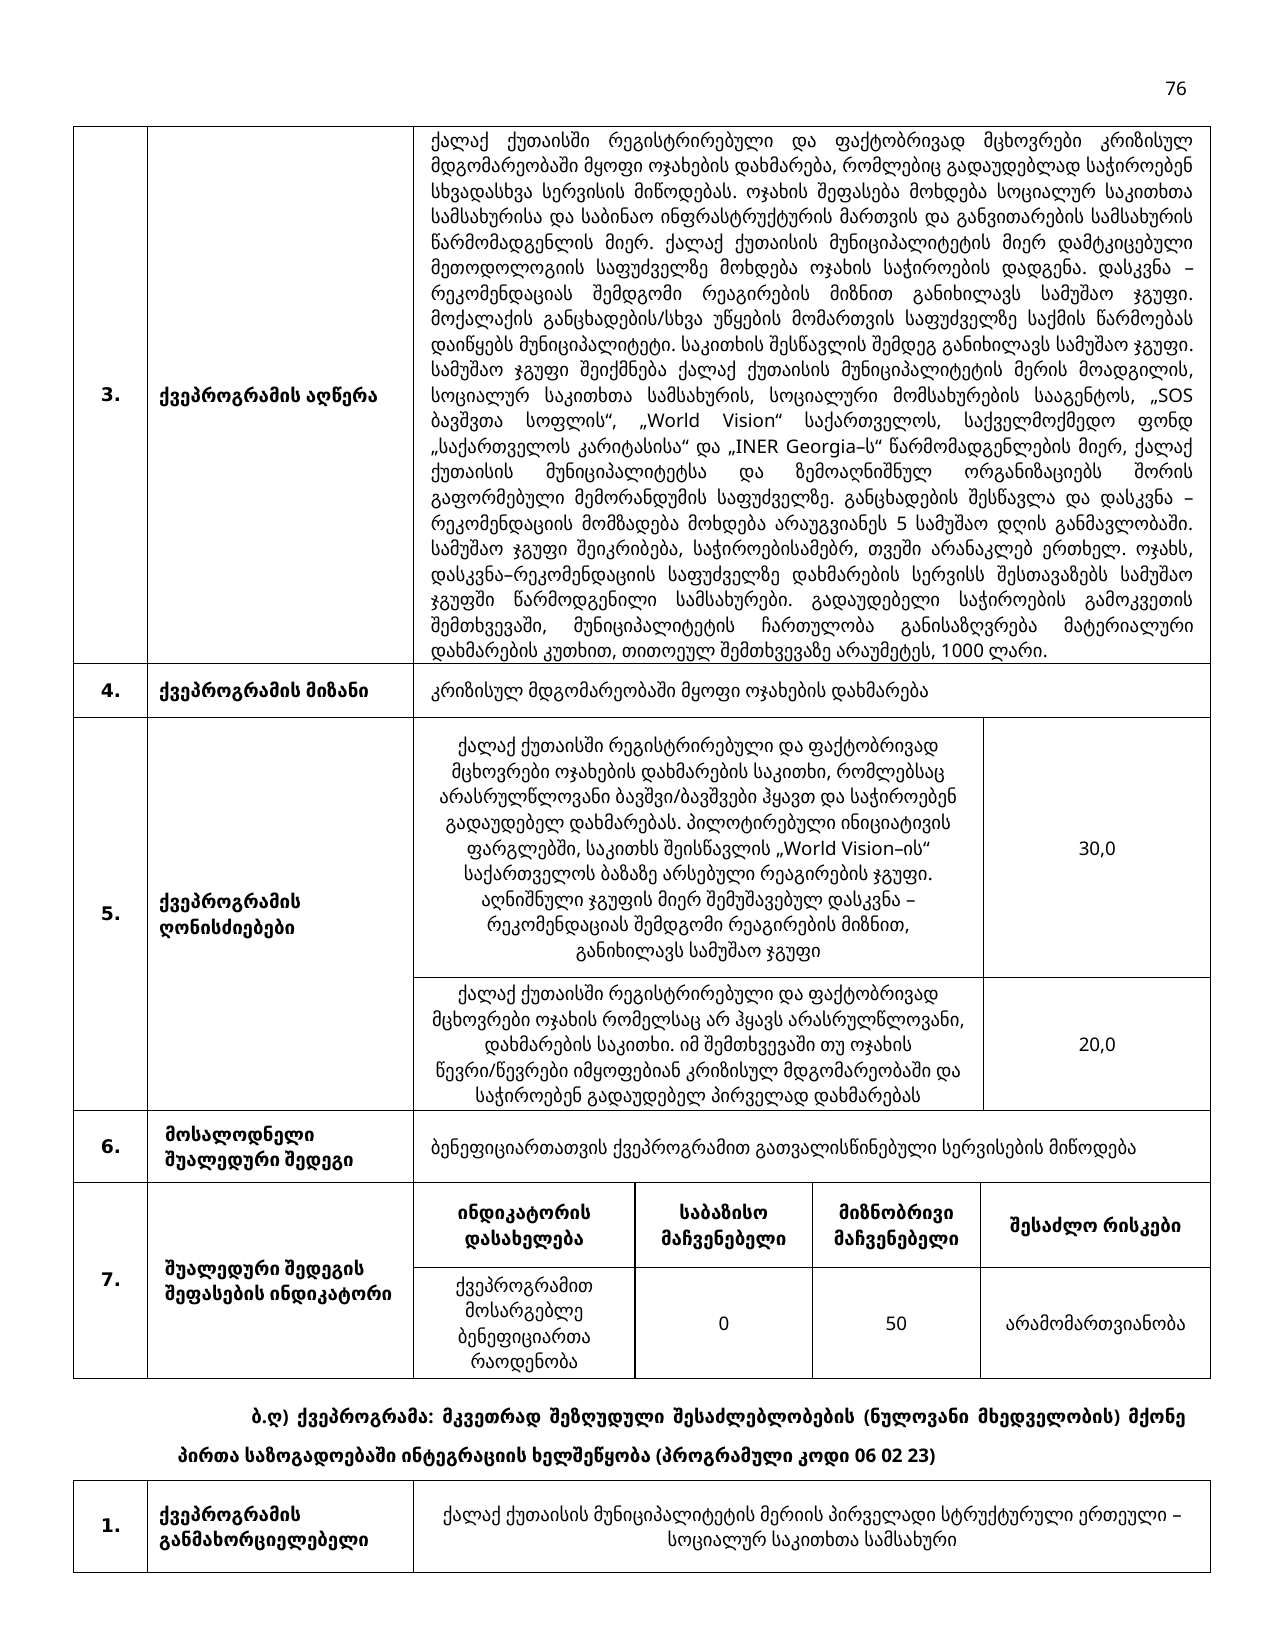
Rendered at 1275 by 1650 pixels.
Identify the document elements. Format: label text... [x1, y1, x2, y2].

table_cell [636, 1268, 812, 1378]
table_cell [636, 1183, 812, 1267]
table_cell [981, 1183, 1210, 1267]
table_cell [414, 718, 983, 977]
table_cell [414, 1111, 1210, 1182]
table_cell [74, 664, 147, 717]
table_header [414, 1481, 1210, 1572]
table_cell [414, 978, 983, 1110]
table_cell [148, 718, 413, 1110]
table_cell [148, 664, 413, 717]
text ბ.ღ) ქვეპროგრამა: მკვეთრად შეზღუდული შესაძლებლობების (ნულოვანი მხედველობის) მქონე პირთა საზოგადოებაში ინტეგრაციის ხელშეწყობა (პროგრამული კოდი 06 02 23) [177, 1404, 1186, 1467]
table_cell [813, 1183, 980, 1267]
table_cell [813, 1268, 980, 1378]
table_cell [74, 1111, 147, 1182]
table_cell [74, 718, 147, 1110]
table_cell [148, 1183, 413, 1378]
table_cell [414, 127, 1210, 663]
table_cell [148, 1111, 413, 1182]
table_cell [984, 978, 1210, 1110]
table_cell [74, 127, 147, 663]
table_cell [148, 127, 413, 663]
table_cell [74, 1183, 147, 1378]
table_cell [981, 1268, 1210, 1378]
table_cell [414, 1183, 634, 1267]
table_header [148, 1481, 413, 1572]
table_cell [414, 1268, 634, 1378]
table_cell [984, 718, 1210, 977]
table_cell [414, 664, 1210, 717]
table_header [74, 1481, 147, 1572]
